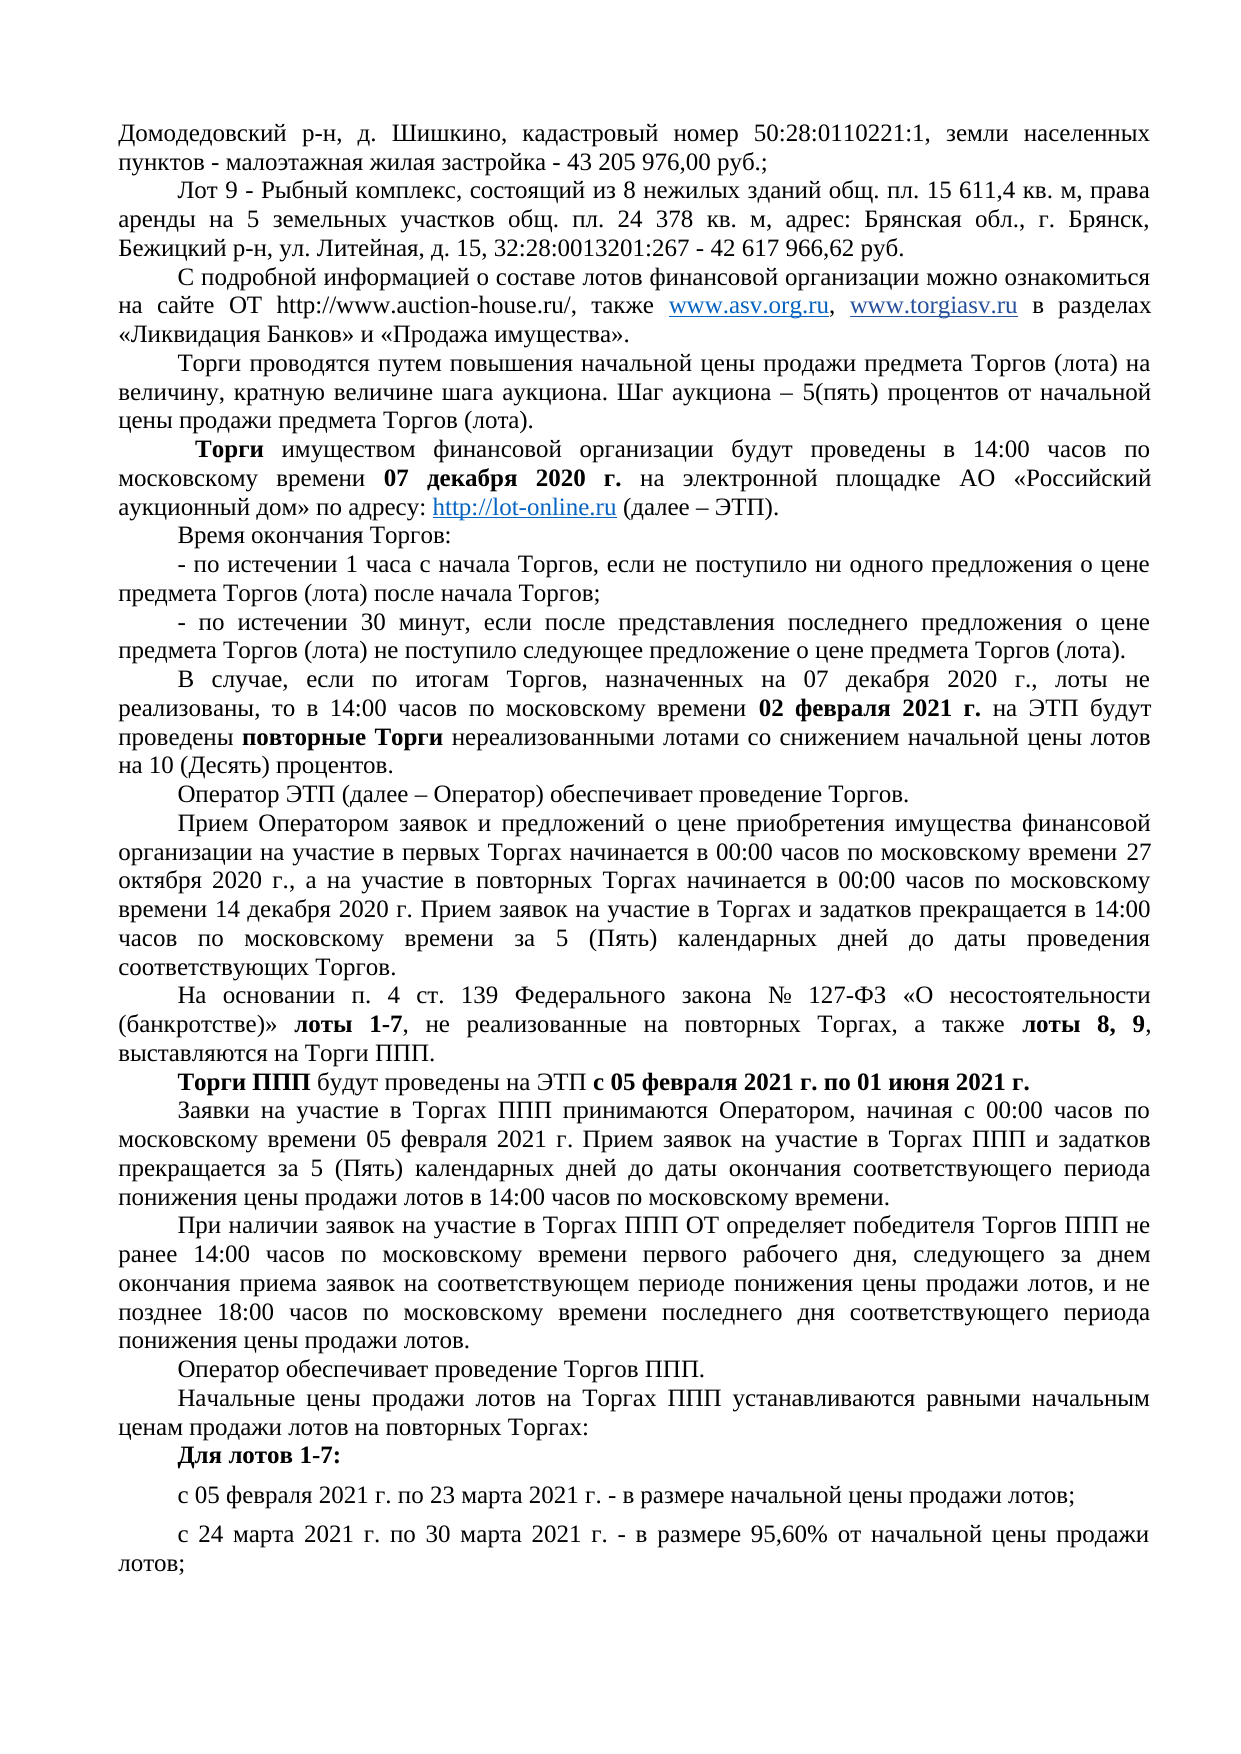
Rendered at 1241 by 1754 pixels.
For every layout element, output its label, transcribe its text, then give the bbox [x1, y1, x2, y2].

text Оператор обеспечивает проведение Торгов ППП. [118, 1354, 1151, 1383]
text Оператор ЭТП (далее – Оператор) обеспечивает проведение Торгов. [118, 779, 1151, 808]
text С подробной информацией о составе лотов финансовой организации можно ознакомиться на сайте ОТ http://www.auction-house.ru/, также www.asv.org.ru, www.torgiasv.ru в разделах «Ликвидация Банков» и «Продажа имущества». [118, 262, 1151, 348]
text На основании п. 4 ст. 139 Федерального закона № 127-ФЗ «О несостоятельности (банкротстве)» лоты 1-7, не реализованные на повторных Торгах, а также лоты 8, 9, выставляются на Торги ППП. [118, 981, 1151, 1067]
text Прием Оператором заявок и предложений о цене приобретения имущества финансовой организации на участие в первых Торгах начинается в 00:00 часов по московскому времени 27 октября 2020 г., а на участие в повторных Торгах начинается в 00:00 часов по московскому времени 14 декабря 2020 г. Прием заявок на участие в Торгах и задатков прекращается в 14:00 часов по московскому времени за 5 (Пять) календарных дней до даты проведения соответствующих Торгов. [118, 808, 1151, 981]
text Время окончания Торгов: [118, 521, 1151, 549]
text Торги ППП будут проведены на ЭТП с 05 февраля 2021 г. по 01 июня 2021 г. [118, 1067, 311, 1096]
text Для лотов 1-7: [118, 1441, 1151, 1469]
text Торги имуществом финансовой организации будут проведены в 14:00 часов по московскому времени 07 декабря 2020 г. на электронной площадке АО «Российский аукционный дом» по адресу: http://lot-online.ru (далее – ЭТП). [118, 434, 1151, 521]
text с 24 марта 2021 г. по 30 марта 2021 г. - в размере 95,60% от начальной цены продажи лотов; [118, 1519, 1151, 1576]
text Торги проводятся путем повышения начальной цены продажи предмета Торгов (лота) на величину, кратную величине шага аукциона. Шаг аукциона – 5(пять) процентов от начальной цены продажи предмета Торгов (лота). [118, 348, 1151, 434]
text Заявки на участие в Торгах ППП принимаются Оператором, начиная с 00:00 часов по московскому времени 05 февраля 2021 г. Прием заявок на участие в Торгах ППП и задатков прекращается за 5 (Пять) календарных дней до даты окончания соответствующего периода понижения цены продажи лотов в 14:00 часов по московскому времени. [118, 1096, 1151, 1211]
text Начальные цены продажи лотов на Торгах ППП устанавливаются равными начальным ценам продажи лотов на повторных Торгах: [118, 1383, 1151, 1441]
text - по истечении 30 минут, если после представления последнего предложения о цене предмета Торгов (лота) не поступило следующее предложение о цене предмета Торгов (лота). [118, 607, 1151, 664]
text - по истечении 1 часа с начала Торгов, если не поступило ни одного предложения о цене предмета Торгов (лота) после начала Торгов; [118, 549, 1151, 607]
text Лот 9 - Рыбный комплекс, состоящий из 8 нежилых зданий общ. пл. 15 611,4 кв. м, права аренды на 5 земельных участков общ. пл. 24 378 кв. м, адрес: Брянская обл., г. Брянск, Бежицкий р-н, ул. Литейная, д. 15, 32:28:0013201:267 - 42 617 966,62 руб. [118, 176, 1151, 262]
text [118, 118, 1151, 176]
text с 05 февраля 2021 г. по 23 марта 2021 г. - в размере начальной цены продажи лотов; [118, 1480, 1151, 1508]
text В случае, если по итогам Торгов, назначенных на 07 декабря 2020 г., лоты не реализованы, то в 14:00 часов по московскому времени 02 февраля 2021 г. на ЭТП будут проведены повторные Торги нереализованными лотами со снижением начальной цены лотов на 10 (Десять) процентов. [118, 664, 1151, 779]
text Торги ППП будут проведены на ЭТП с 05 февраля 2021 г. по 01 июня 2021 г. [593, 1067, 1151, 1096]
text При наличии заявок на участие в Торгах ППП ОТ определяет победителя Торгов ППП не ранее 14:00 часов по московскому времени первого рабочего дня, следующего за днем окончания приема заявок на соответствующем периоде понижения цены продажи лотов, и не позднее 18:00 часов по московскому времени последнего дня соответствующего периода понижения цены продажи лотов. [118, 1211, 1151, 1354]
